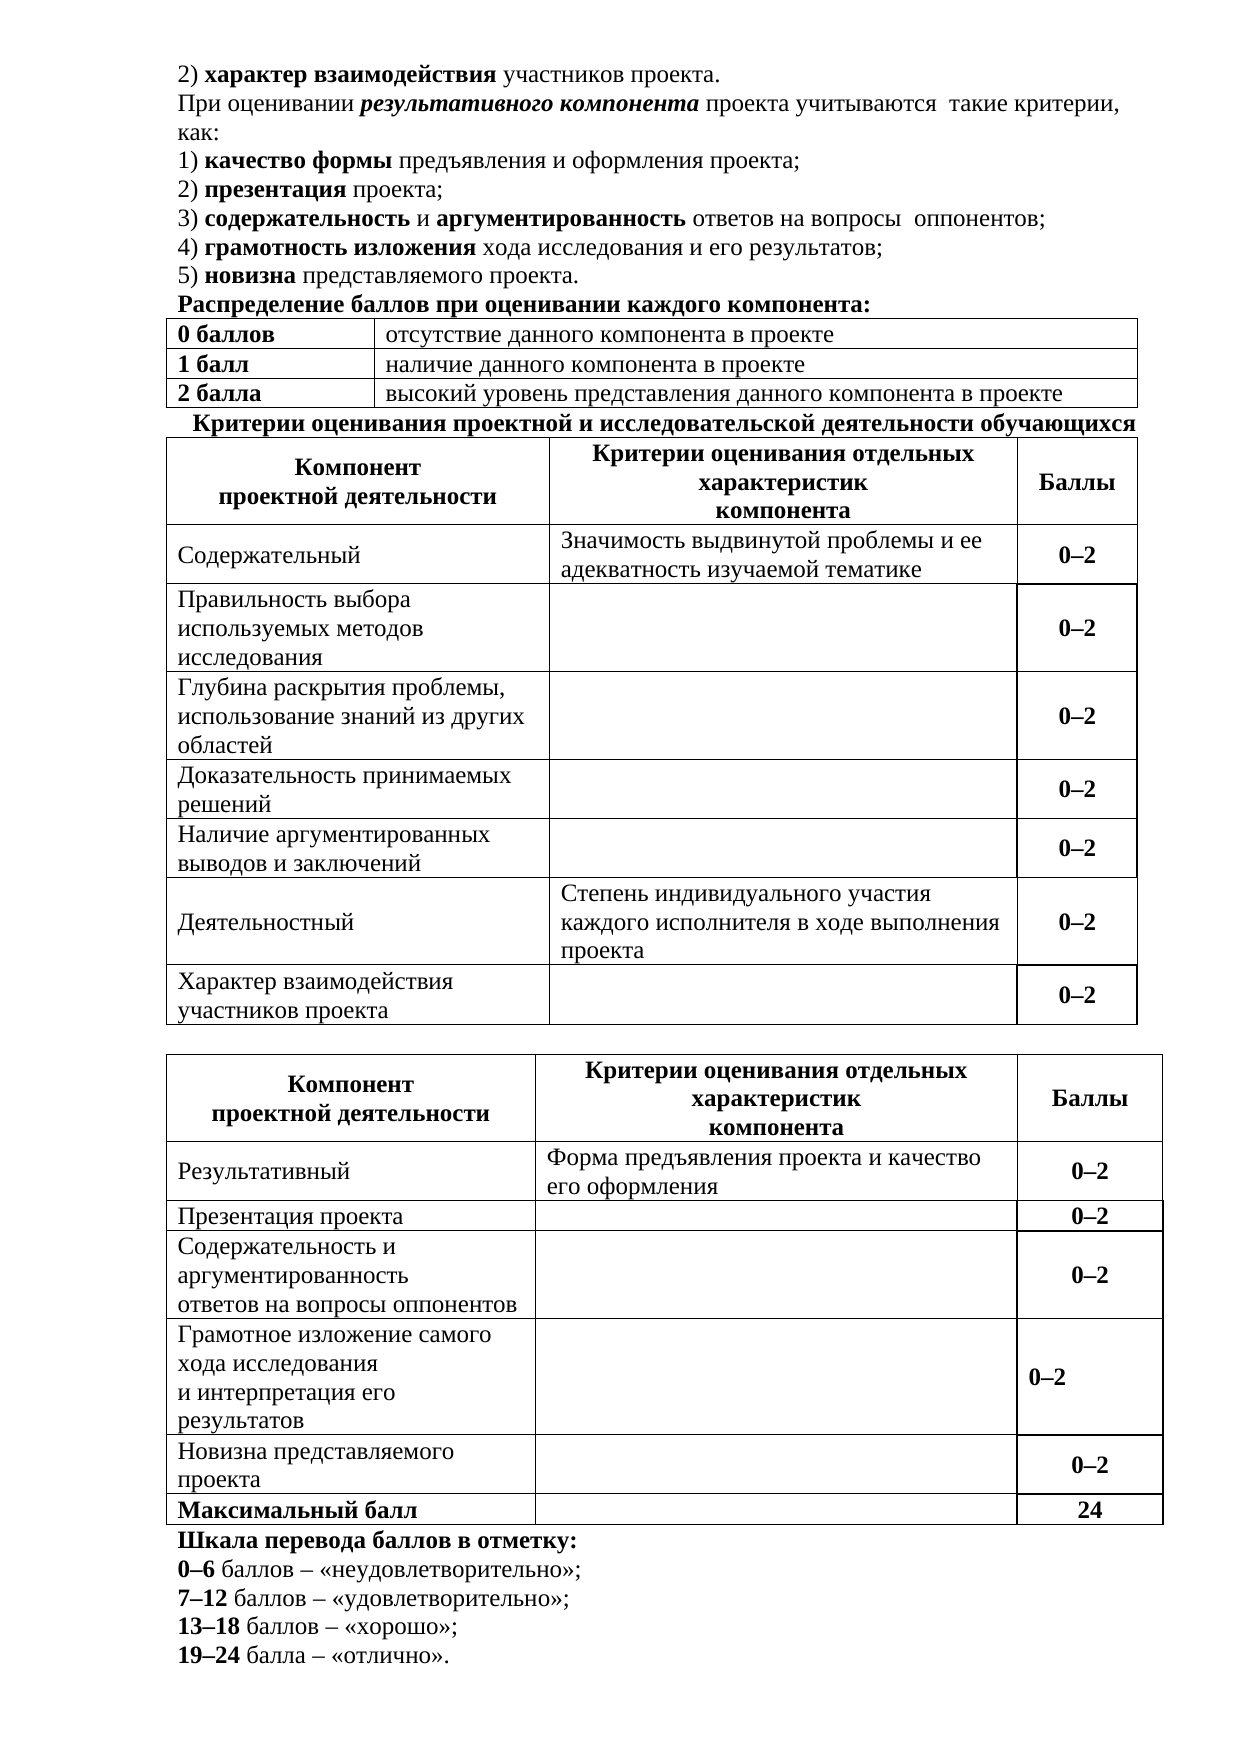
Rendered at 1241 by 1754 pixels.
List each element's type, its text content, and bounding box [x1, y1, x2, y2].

table_cell Значимость выдвинутой проблемы и ее адекватность изучаемой тематике [550, 525, 1017, 583]
table_cell [536, 1494, 1016, 1524]
table_cell высокий уровень представления данного компонента в проекте [375, 379, 1137, 407]
table_cell Глубина раскрытия проблемы, использование знаний из других областей [167, 672, 549, 758]
table_cell Деятельностный [167, 878, 549, 964]
table_cell 0–2 [1018, 1142, 1162, 1199]
table_cell [550, 672, 1016, 758]
table_cell 0–2 [1018, 672, 1136, 758]
table_cell Форма предъявления проекта и качество его оформления [536, 1142, 1017, 1199]
table_header отсутствие данного компонента в проекте [375, 319, 1137, 348]
table_cell Наличие аргументированных выводов и заключений [167, 819, 549, 877]
table_cell Содержательность и аргументированность ответов на вопросы оппонентов [167, 1231, 535, 1318]
table_cell наличие данного компонента в проекте [375, 349, 1137, 377]
table_cell [550, 760, 1016, 817]
table_cell 0–2 [1018, 525, 1137, 583]
table_cell 0–2 [1018, 819, 1136, 877]
text 0–6 баллов – «неудовлетворительно»; 7–12 баллов – «удовлетворительно»; 13–18 баллов – «хорошо»; 19–24 балла – «отлично». [177, 1554, 1152, 1669]
table_cell Правильность выбора используемых методов исследования [167, 584, 549, 671]
table_cell 0–2 [1018, 1201, 1162, 1230]
table_cell 0–2 [1018, 966, 1136, 1023]
table_cell [550, 819, 1016, 877]
table_header Баллы [1018, 438, 1137, 524]
table_cell Презентация проекта [167, 1201, 535, 1230]
table_cell [550, 965, 1016, 1023]
table_cell 0–2 [1018, 1232, 1162, 1318]
table_cell [536, 1201, 1016, 1230]
table_cell 0–2 [1018, 1319, 1162, 1434]
table_cell 0–2 [1018, 585, 1136, 671]
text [177, 59, 1152, 289]
table_cell [536, 1231, 1016, 1318]
table_cell 1 балл [167, 349, 374, 377]
table_header Критерии оценивания отдельных характеристик компонента [536, 1055, 1017, 1141]
table_cell Характер взаимодействия участников проекта [167, 965, 549, 1023]
table_cell Содержательный [167, 525, 549, 583]
table_cell Доказательность принимаемых решений [167, 760, 549, 817]
table_cell 0–2 [1018, 1436, 1162, 1493]
table_cell 0–2 [1018, 760, 1136, 817]
table_header Баллы [1018, 1055, 1162, 1141]
table_cell Максимальный балл [167, 1494, 535, 1524]
table_cell 24 [1018, 1495, 1162, 1524]
table_cell Результативный [167, 1142, 535, 1199]
table_cell Грамотное изложение самого хода исследования и интерпретация его результатов [167, 1319, 535, 1434]
text Распределение баллов при оценивании каждого компонента: [177, 289, 1152, 318]
table_cell [550, 584, 1016, 671]
table_header 0 баллов [167, 319, 374, 348]
table_header Критерии оценивания отдельных характеристик компонента [550, 438, 1017, 524]
table_header Компонент проектной деятельности [167, 438, 549, 524]
text Критерии оценивания проектной и исследовательской деятельности обучающихся [177, 408, 1152, 437]
table_cell 0–2 [1018, 878, 1137, 964]
table_cell [536, 1435, 1016, 1493]
text Шкала перевода баллов в отметку: [177, 1525, 1152, 1554]
table_header Компонент проектной деятельности [167, 1055, 535, 1141]
table_cell Новизна представляемого проекта [167, 1435, 535, 1493]
table_cell Степень индивидуального участия каждого исполнителя в ходе выполнения проекта [550, 878, 1017, 964]
table_cell [536, 1319, 1016, 1434]
table_cell 2 балла [167, 379, 374, 407]
